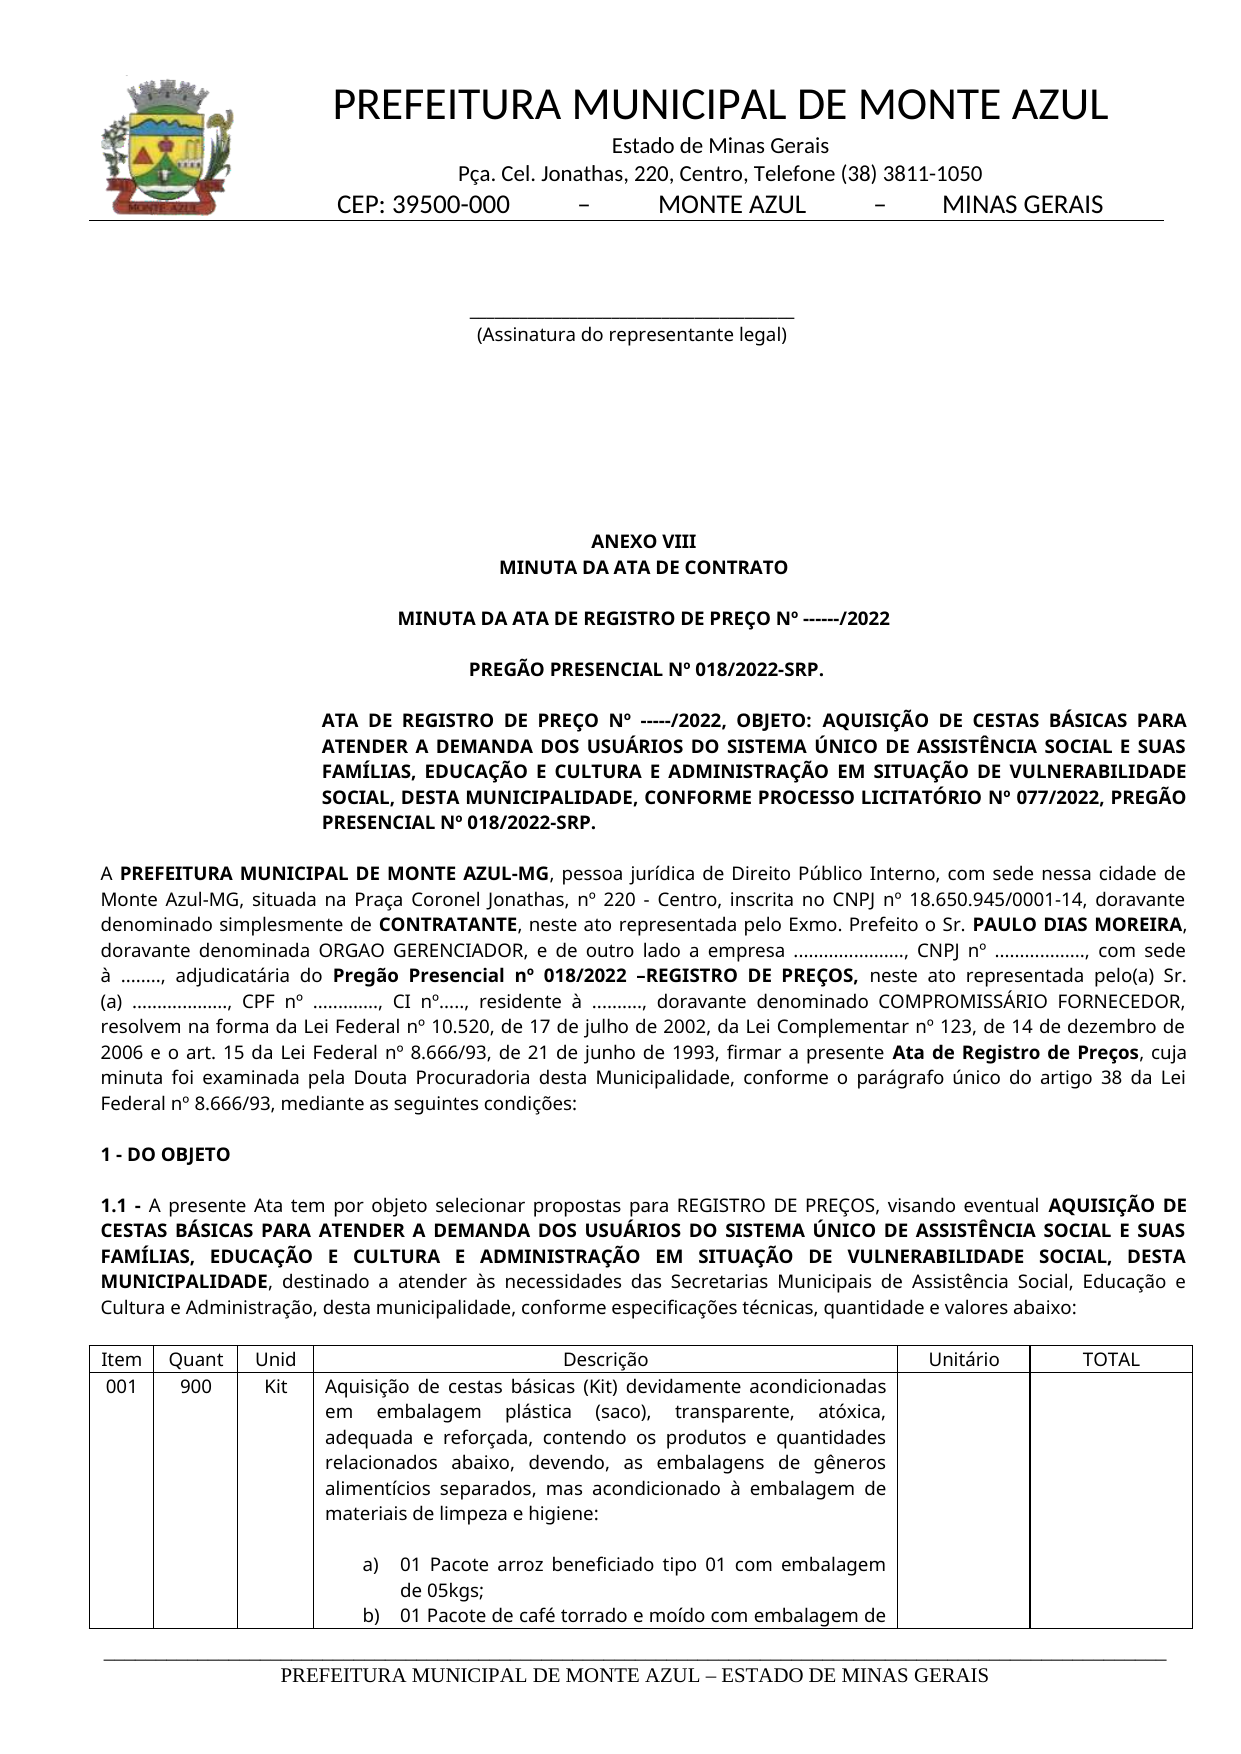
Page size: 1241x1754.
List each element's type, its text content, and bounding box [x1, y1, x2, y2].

table_header Quant [154, 1346, 237, 1372]
table_cell 900 [154, 1373, 237, 1628]
text ATA DE REGISTRO DE PREÇO Nº -----/2022, OBJETO: AQUISIÇÃO DE CESTAS BÁSICAS PARA ATENDER A DEMANDA DOS USUÁRIOS DO SISTEMA ÚNICO DE ASSISTÊNCIA SOCIAL E SUAS FAMÍLIAS, EDUCAÇÃO E CULTURA E ADMINISTRAÇÃO EM SITUAÇÃO DE VULNERABILIDADE SOCIAL, DESTA MUNICIPALIDADE, CONFORME PROCESSO LICITATÓRIO Nº 077/2022, PREGÃO PRESENCIAL Nº 018/2022-SRP. [322, 707, 1187, 835]
table_cell 001 [90, 1373, 153, 1628]
text 1.1 - A presente Ata tem por objeto selecionar propostas para REGISTRO DE PREÇOS, visando eventual AQUISIÇÃO DE CESTAS BÁSICAS PARA ATENDER A DEMANDA DOS USUÁRIOS DO SISTEMA ÚNICO DE ASSISTÊNCIA SOCIAL E SUAS FAMÍLIAS, EDUCAÇÃO E CULTURA E ADMINISTRAÇÃO EM SITUAÇÃO DE VULNERABILIDADE SOCIAL, DESTA MUNICIPALIDADE, destinado a atender às necessidades das Secretarias Municipais de Assistência Social, Educação e Cultura e Administração, desta municipalidade, conforme especificações técnicas, quantidade e valores abaixo: [100, 1192, 1187, 1320]
table_cell Kit [238, 1373, 313, 1628]
picture [100, 75, 234, 216]
text PREGÃO PRESENCIAL Nº 018/2022-SRP. [100, 656, 1187, 682]
text 1 - DO OBJETO [100, 1141, 1187, 1167]
text (Assinatura do representante legal) [100, 322, 1163, 347]
table_header Item [90, 1346, 153, 1372]
text _______________________________________ [100, 296, 1163, 322]
table_header Descrição [314, 1346, 897, 1372]
table_cell [1031, 1373, 1192, 1628]
text ANEXO VIII [100, 529, 1187, 554]
table_header Unid [238, 1346, 313, 1372]
text MINUTA DA ATA DE CONTRATO [100, 554, 1187, 580]
table_header TOTAL [1031, 1346, 1192, 1372]
table_cell [898, 1373, 1029, 1628]
table_header Unitário [898, 1346, 1029, 1372]
text MINUTA DA ATA DE REGISTRO DE PREÇO Nº ------/2022 [100, 605, 1187, 631]
text A PREFEITURA MUNICIPAL DE MONTE AZUL-MG, pessoa jurídica de Direito Público Interno, com sede nessa cidade de Monte Azul-MG, situada na Praça Coronel Jonathas, nº 220 - Centro, inscrita no CNPJ nº 18.650.945/0001-14, doravante denominado simplesmente de CONTRATANTE, neste ato representada pelo Exmo. Prefeito o Sr. PAULO DIAS MOREIRA, doravante denominada ORGAO GERENCIADOR, e de outro lado a empresa ......................, CNPJ nº .................., com sede à ........, adjudicatária do Pregão Presencial nº 018/2022 –REGISTRO DE PREÇOS, neste ato representada pelo(a) Sr.(a) ..................., CPF nº ............., CI nº....., residente à .........., doravante denominado COMPROMISSÁRIO FORNECEDOR, resolvem na forma da Lei Federal nº 10.520, de 17 de julho de 2002, da Lei Complementar nº 123, de 14 de dezembro de 2006 e o art. 15 da Lei Federal nº 8.666/93, de 21 de junho de 1993, firmar a presente Ata de Registro de Preços, cuja minuta foi examinada pela Douta Procuradoria desta Municipalidade, conforme o parágrafo único do artigo 38 da Lei Federal nº 8.666/93, mediante as seguintes condições: [100, 861, 1187, 1116]
